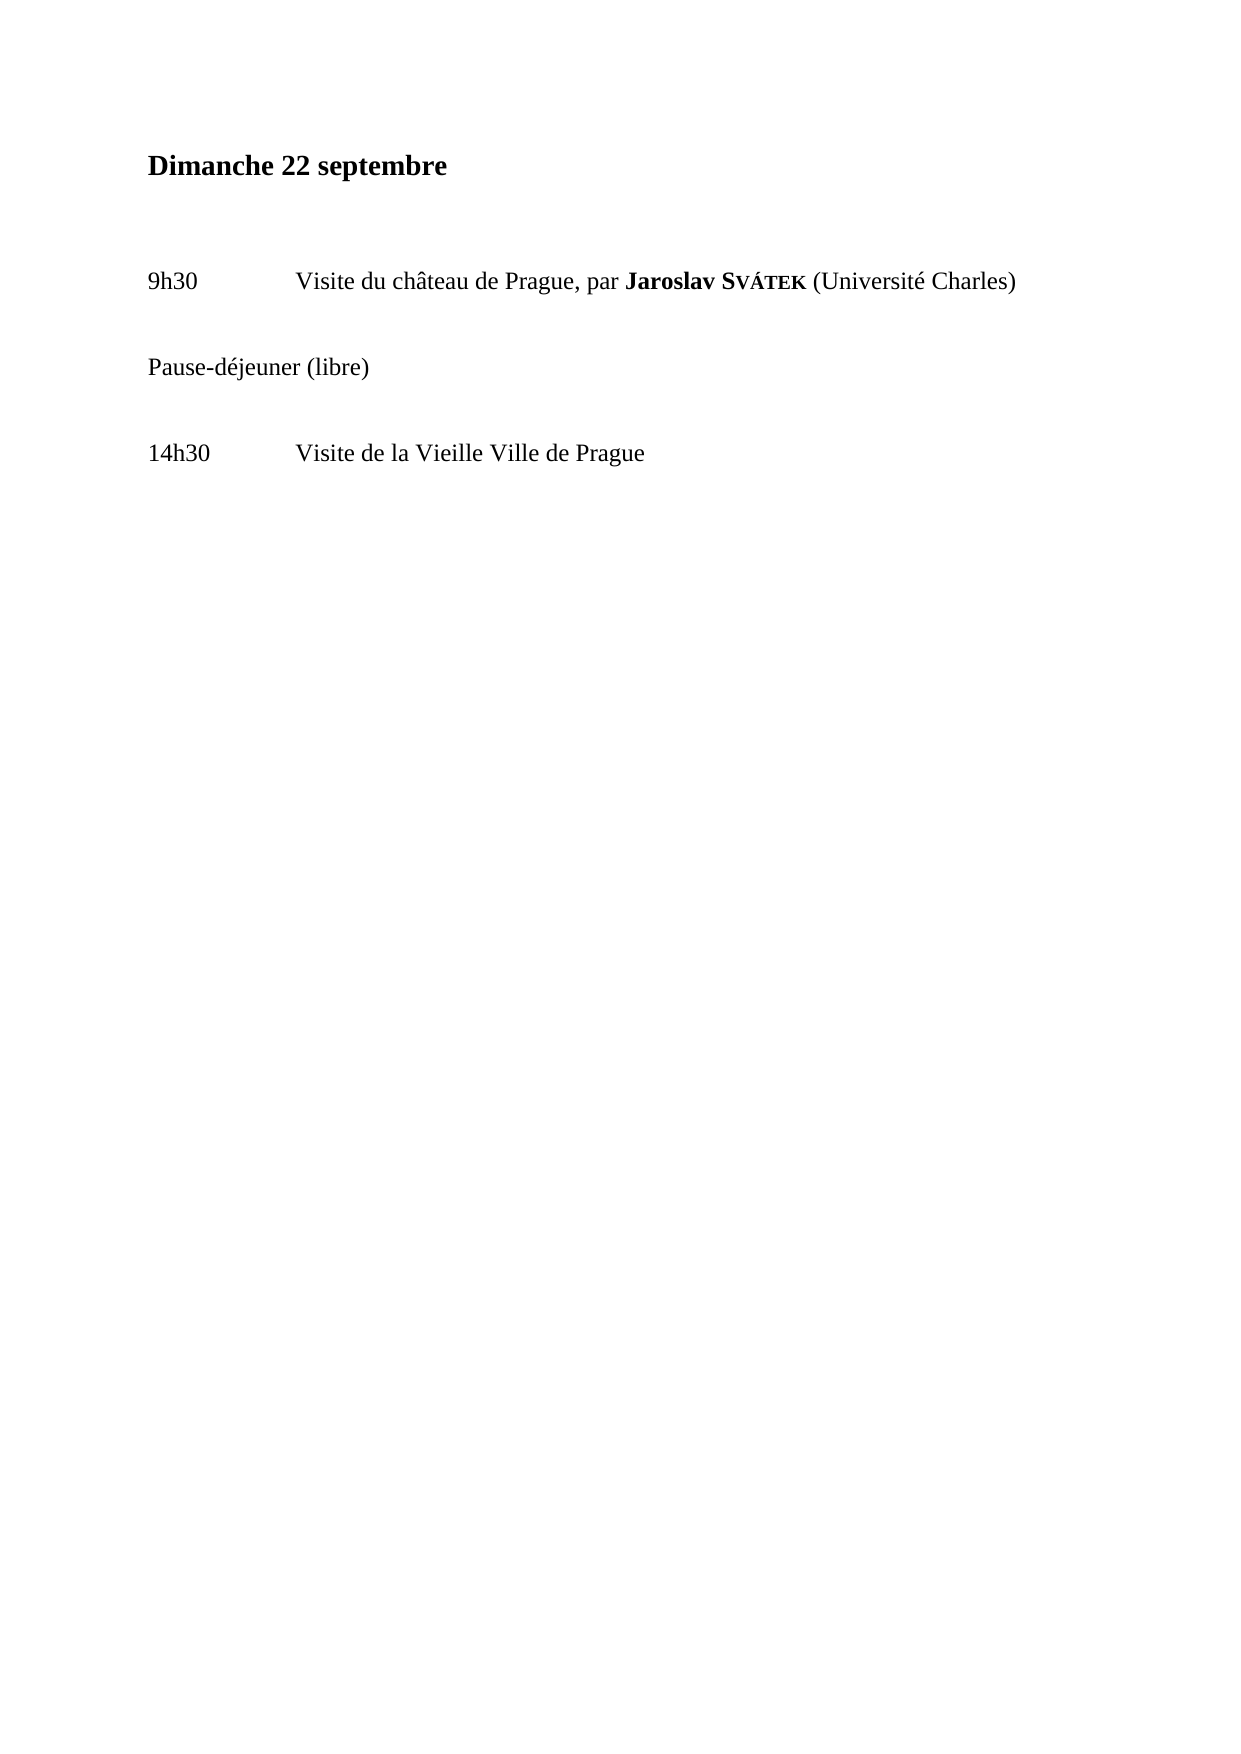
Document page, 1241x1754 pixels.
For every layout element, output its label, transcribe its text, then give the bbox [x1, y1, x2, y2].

text 9h30 Visite du château de Prague, par Jaroslav Svátek (Université Charles) [148, 266, 1093, 295]
text Pause-déjeuner (libre) [148, 352, 1093, 381]
text 14h30 Visite de de Prague [148, 438, 1093, 467]
text Dimanche 22 septembre [148, 148, 1093, 181]
